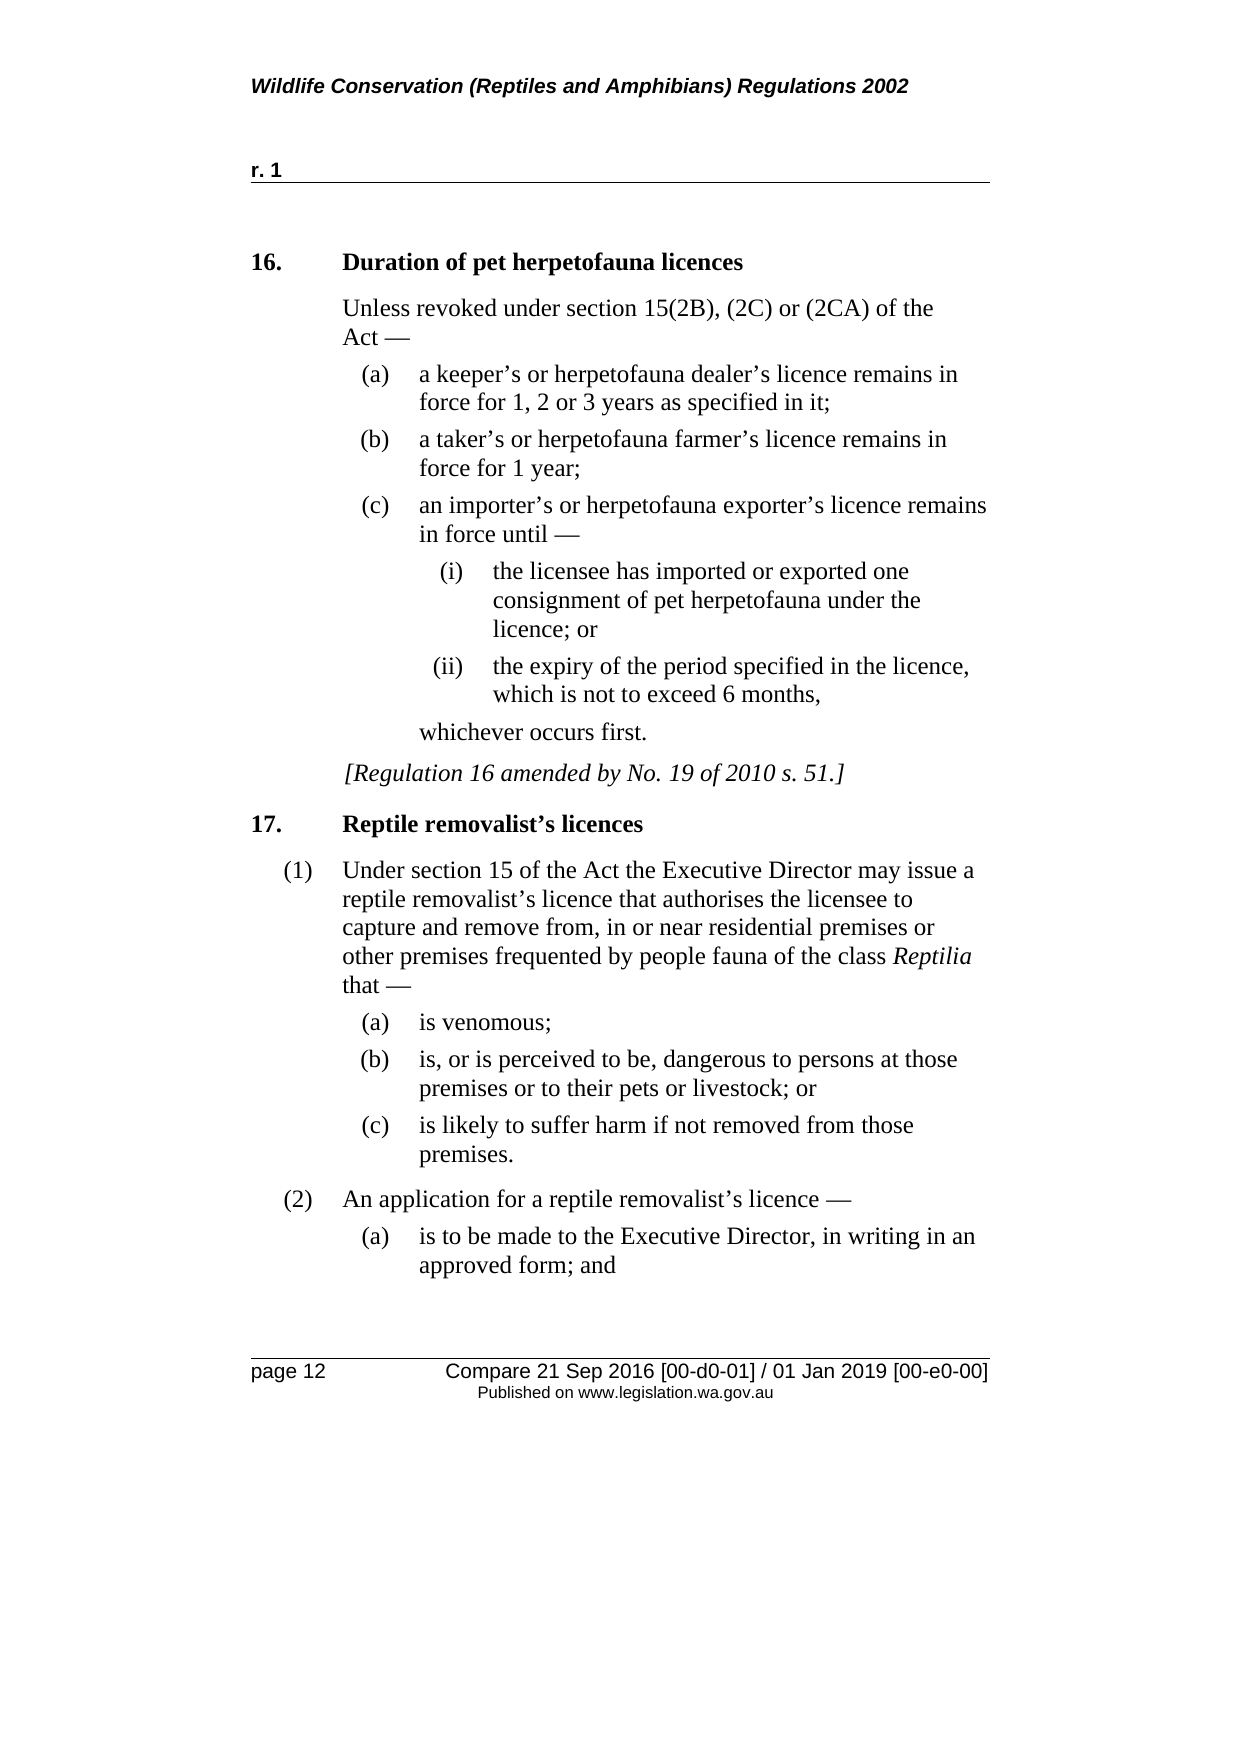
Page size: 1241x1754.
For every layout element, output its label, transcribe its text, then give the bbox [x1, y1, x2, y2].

text Unless revoked under section 15(2B), (2C) or (2CA) of the Act — [251, 293, 990, 350]
text (a) is to be made to the Executive Director, in writing in an approved form; and [251, 1221, 990, 1279]
text (c) is likely to suffer harm if not removed from those premises. [251, 1110, 990, 1167]
text [Regulation 16 amended by No. 19 of 2010 s. 51.] [251, 758, 990, 787]
text (b) is, or is perceived to be, dangerous to persons at those premises or to their pets or livestock; or [251, 1044, 990, 1102]
subtitle 16. Duration of pet herpetofauna licences [251, 247, 990, 276]
subtitle 17. Reptile removalist’s licences [251, 809, 990, 838]
text (1) Under section 15 of the Act the Executive Director may issue a reptile removalist’s licence that authorises the licensee to capture and remove from, in or near residential premises or other premises frequented by people fauna of the class Reptilia that — [251, 855, 990, 999]
text whichever occurs first. [251, 717, 990, 745]
text (i) the licensee has imported or exported one consignment of pet herpetofauna under the licence; or [251, 556, 990, 642]
text (b) a taker’s or herpetofauna farmer’s licence remains in force for 1 year; [251, 424, 990, 482]
text (a) a keeper’s or herpetofauna dealer’s licence remains in force for 1, 2 or 3 years as specified in it; [251, 359, 990, 416]
text (2) An application for a reptile removalist’s licence — [251, 1184, 990, 1213]
text (c) an importer’s or herpetofauna exporter’s licence remains in force until — [251, 490, 990, 548]
text (ii) the expiry of the period specified in the licence, which is not to exceed 6 months, [251, 651, 990, 708]
text (a) is venomous; [251, 1007, 990, 1036]
